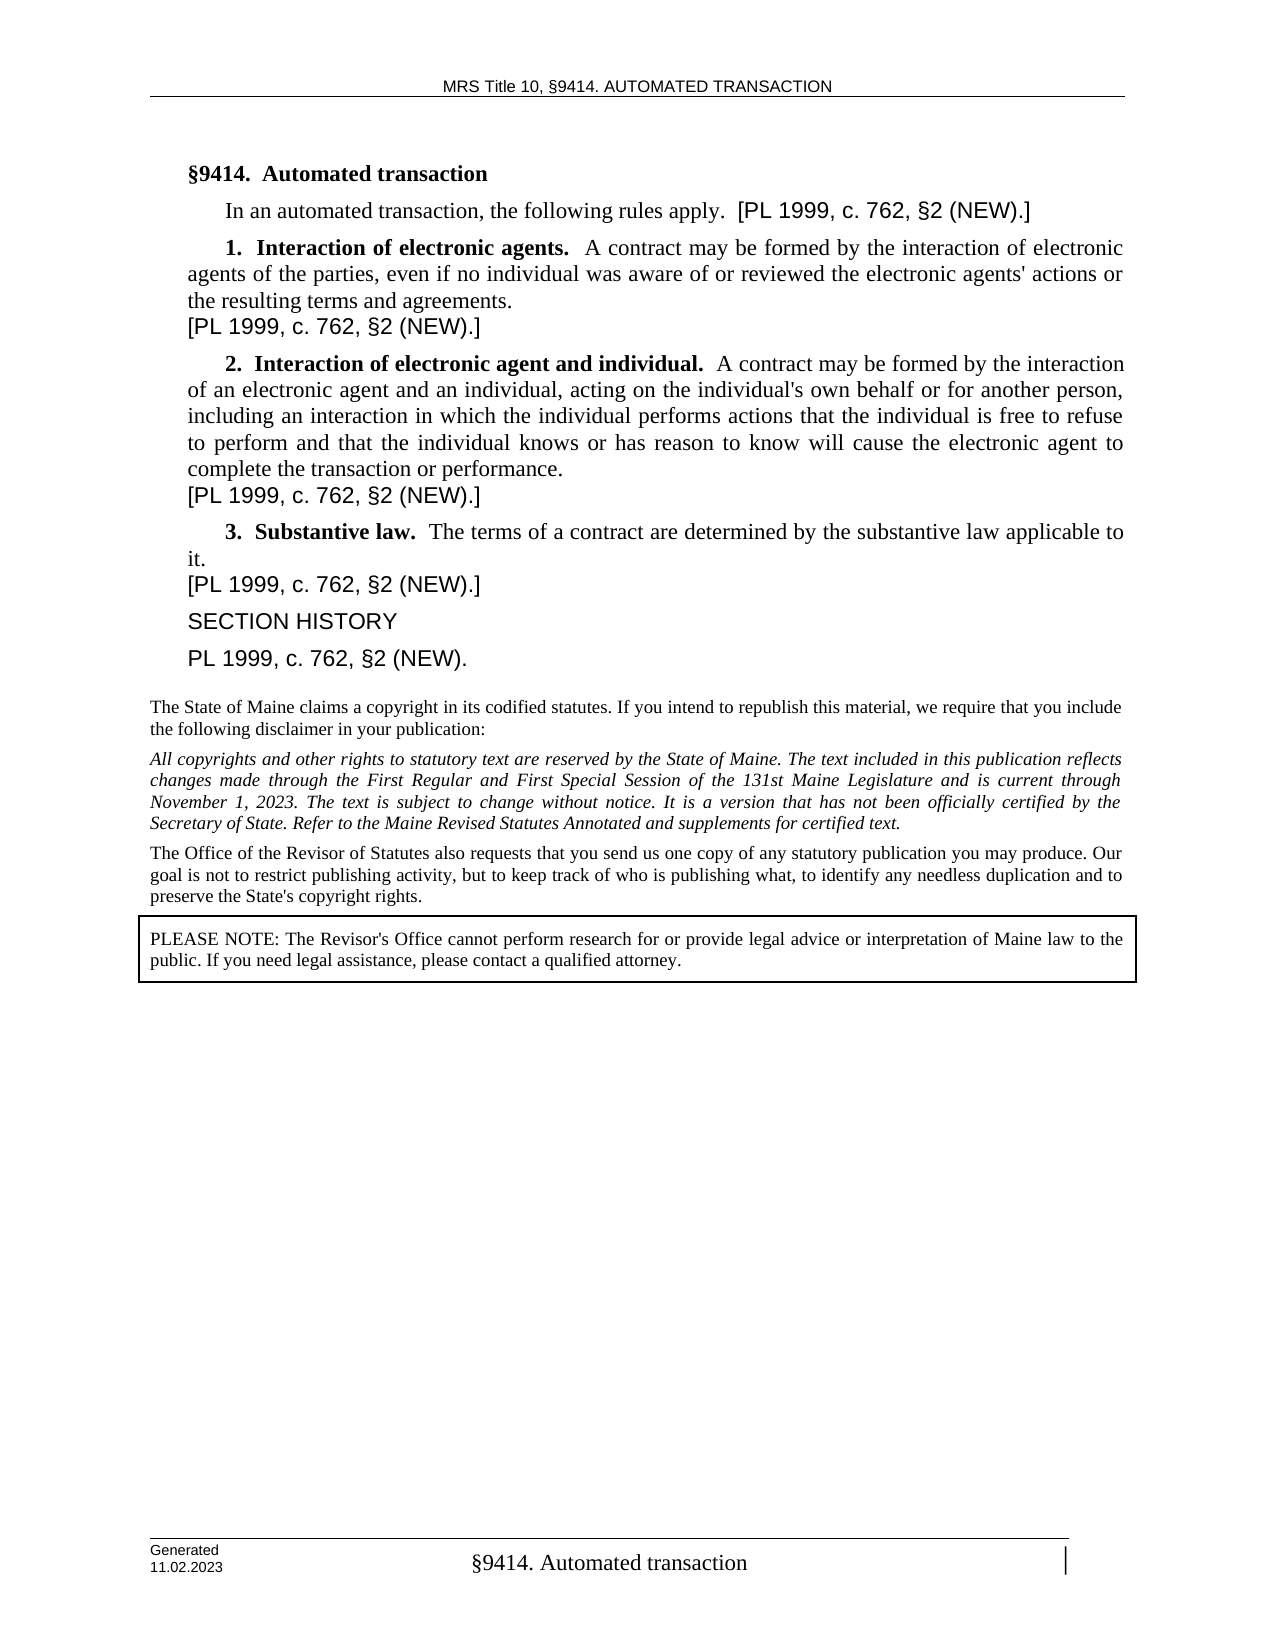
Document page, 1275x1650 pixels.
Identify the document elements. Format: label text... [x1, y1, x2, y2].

text All copyrights and other rights to statutory text are reserved by the State of Maine. The text included in this publication reflects changes made through the First Regular and First Special Session of the 131st Maine Legislature and is current through November 1, 2023 . The text is subject to change without notice. It is a version that has not been officially certified by the Secretary of State. Refer to the Maine Revised Statutes Annotated and supplements for certified text. [150, 747, 1125, 834]
text §9414. Automated transaction [187, 160, 1125, 187]
text [PL 1999, c. 762, §2 (NEW).] [187, 571, 1125, 597]
text SECTION HISTORY [187, 608, 1125, 634]
text 1. Interaction of electronic agents. A contract may be formed by the interaction of electronic agents of the parties, even if no individual was aware of or reviewed the electronic agents' actions or the resulting terms and agreements. [187, 234, 1125, 313]
text 2. Interaction of electronic agent and individual. A contract may be formed by the interaction of an electronic agent and an individual, acting on the individual's own behalf or for another person, including an interaction in which the individual performs actions that the individual is free to refuse to perform and that the individual knows or has reason to know will cause the electronic agent to complete the transaction or performance. [187, 350, 1125, 482]
text PL 1999, c. 762, §2 (NEW). [187, 645, 1125, 671]
text 3. Substantive law. The terms of a contract are determined by the substantive law applicable to it. [187, 518, 1125, 571]
text [PL 1999, c. 762, §2 (NEW).] [187, 482, 1125, 508]
text [PL 1999, c. 762, §2 (NEW).] [187, 313, 1125, 339]
text PLEASE NOTE: The Revisor's Office cannot perform research for or provide legal advice or interpretation of Maine law to the public. If you need legal assistance, please contact a qualified attorney. [140, 917, 1135, 981]
text In an automated transaction, the following rules apply. [PL 1999, c. 762, §2 (NEW).] [187, 197, 1125, 224]
text The State of Maine claims a copyright in its codified statutes. If you intend to republish this material, we require that you include the following disclaimer in your publication: [150, 696, 1125, 739]
text The Office of the Revisor of Statutes also requests that you send us one copy of any statutory publication you may produce. Our goal is not to restrict publishing activity, but to keep track of who is publishing what, to identify any needless duplication and to preserve the State's copyright rights. [150, 842, 1125, 907]
